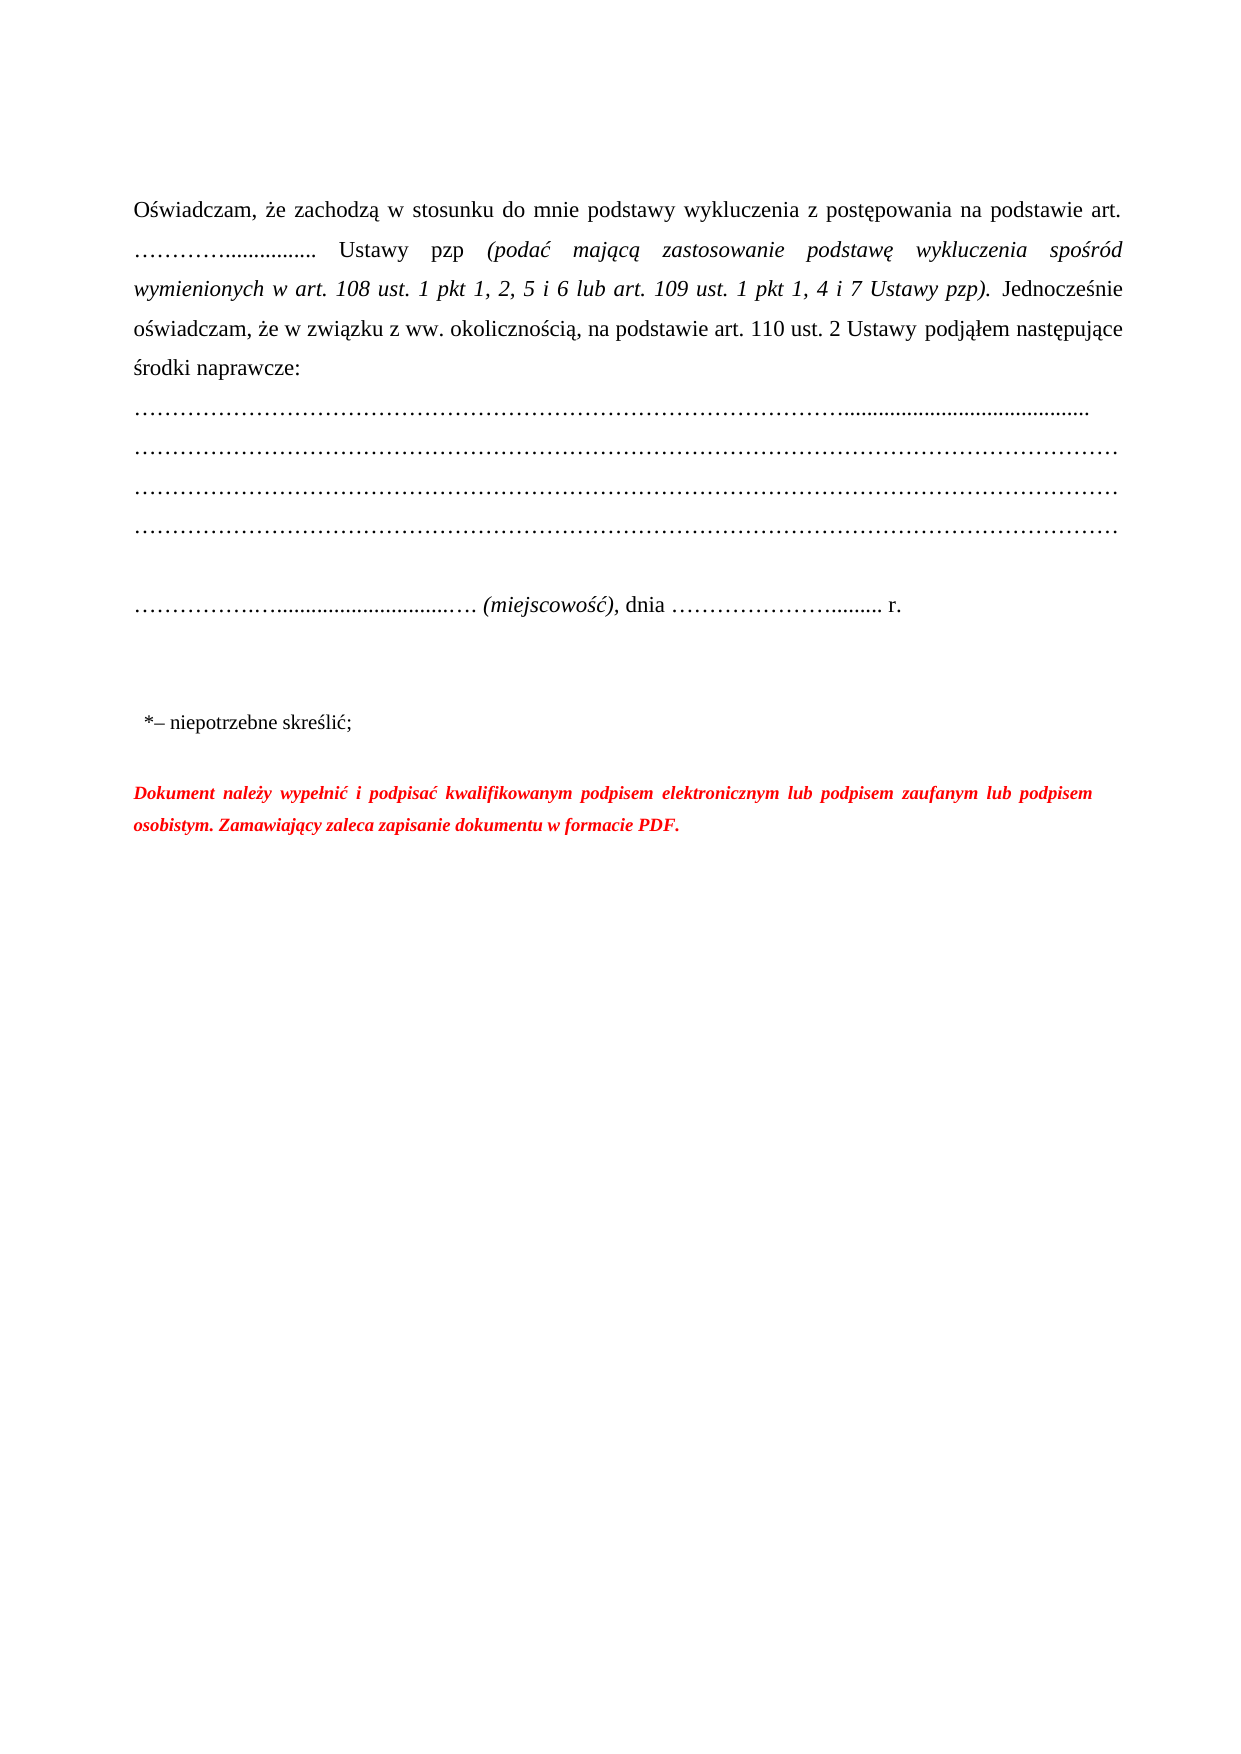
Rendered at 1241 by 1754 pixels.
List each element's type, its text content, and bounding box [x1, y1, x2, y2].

text ………………………………………………………………………………………………………………… [133, 512, 1123, 539]
text ………………………………………………………………………………………………………………… [133, 433, 1123, 460]
text Dokument należy wypełnić i podpisać kwalifikowanym podpisem elektronicznym lub podpisem zaufanym lub podpisem osobistym. Zamawiający zaleca zapisanie dokumentu w formacie PDF. [133, 782, 1094, 836]
text …………………………………………………………………………………........................................... [133, 394, 1123, 420]
text *– niepotrzebne skreślić; [144, 710, 1123, 734]
text …………….…..............................…. (miejscowość), dnia …………………......... r. [133, 591, 1123, 618]
text ………………………………………………………………………………………………………………… [133, 473, 1123, 499]
text Oświadczam, że zachodzą w stosunku do mnie podstawy wykluczenia z postępowania na podstawie art. …………................ Ustawy pzp (podać mającą zastosowanie podstawę wykluczenia spośród wymienionych w art. 108 ust. 1 pkt 1, 2, 5 i 6 lub art. 109 ust. 1 pkt 1, 4 i 7 Ustawy pzp). Jednocześnie oświadczam, że w związku z ww. okolicznością, na podstawie art. 110 ust. 2 Ustawy podjąłem następujące środki naprawcze: [133, 197, 1123, 381]
